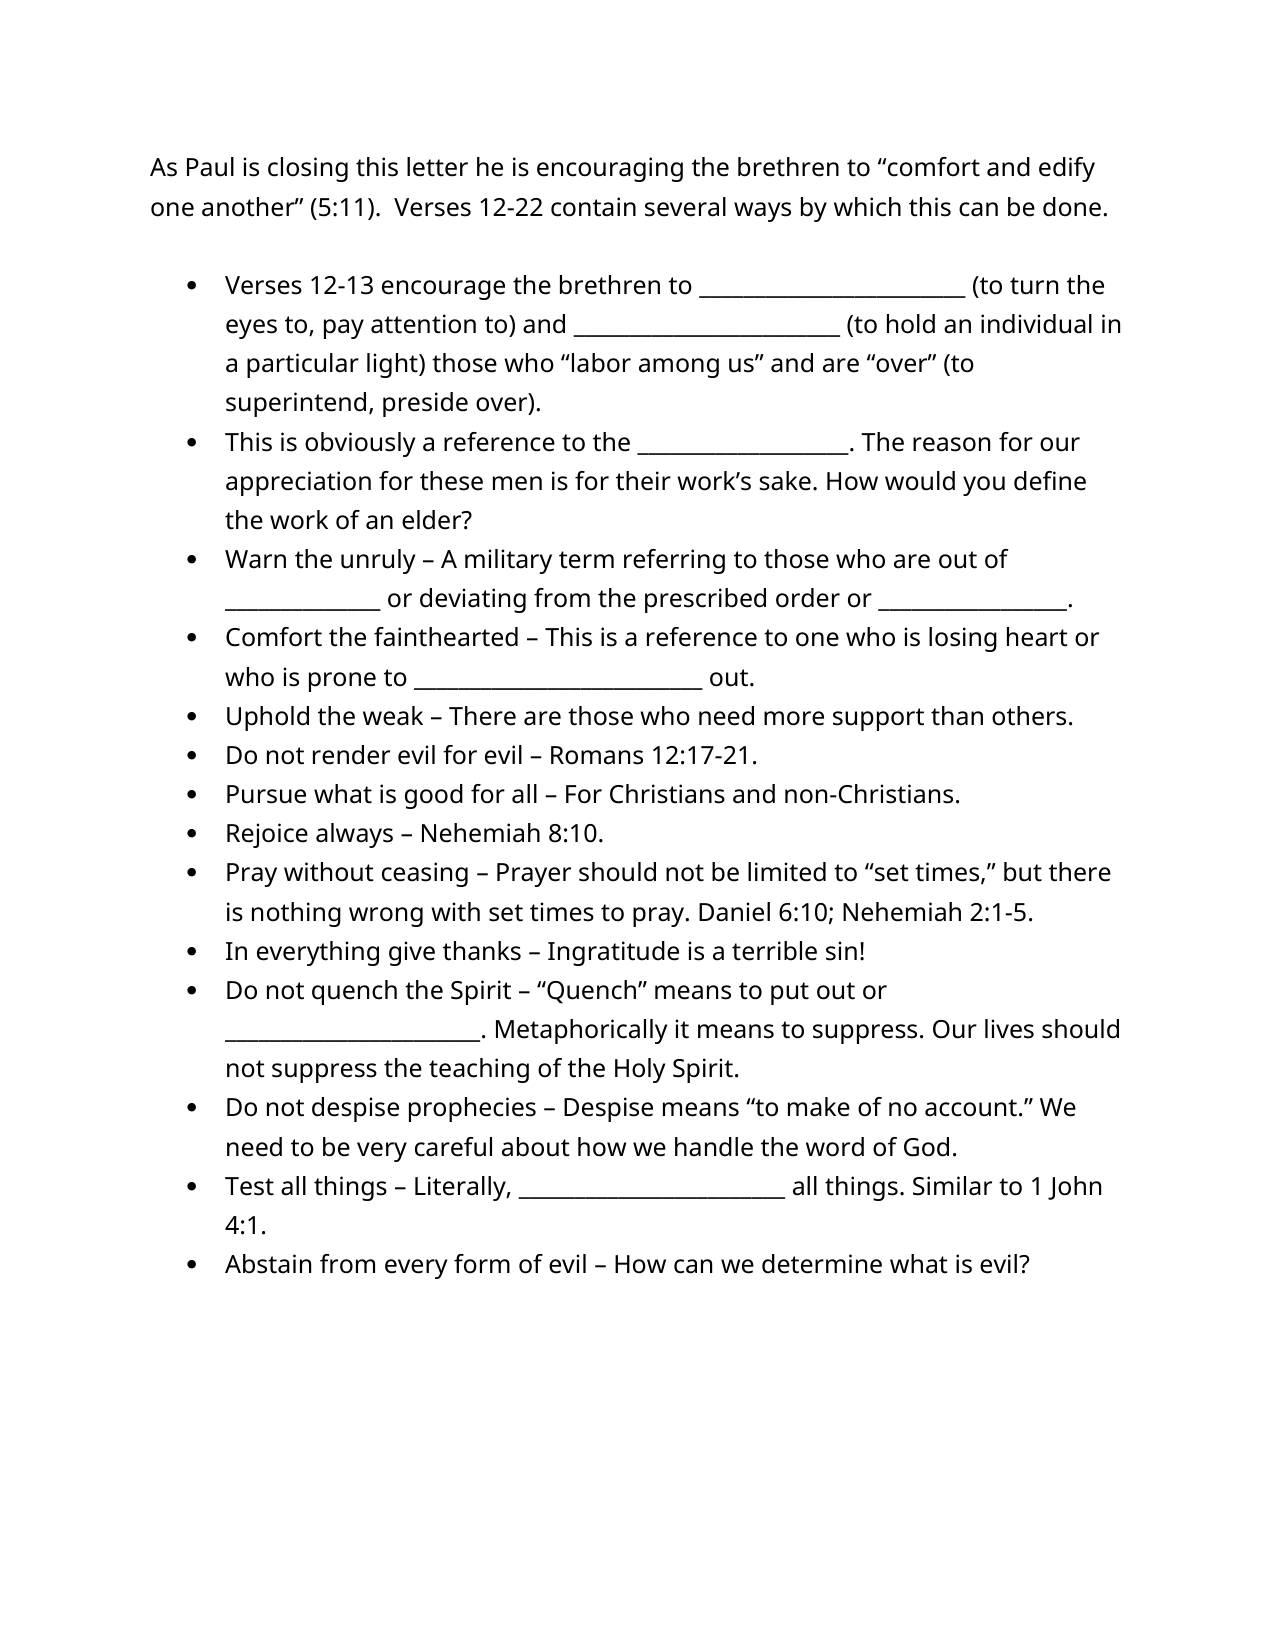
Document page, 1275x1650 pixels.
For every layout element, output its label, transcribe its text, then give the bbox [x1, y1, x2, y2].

list Warn the unruly – A military term referring to those who are out of ______________ or deviating from the prescribed order or _________________. [187, 542, 1125, 615]
list Pursue what is good for all – For Christians and non-Christians. [187, 777, 1125, 811]
text As Paul is closing this letter he is encouraging the brethren to “comfort and edify one another” (5:11). Verses 12-22 contain several ways by which this can be done. [150, 150, 1125, 223]
list Pray without ceasing – Prayer should not be limited to “set times,” but there is nothing wrong with set times to pray. Daniel 6:10; Nehemiah 2:1-5. [187, 855, 1125, 928]
list Rejoice always – Nehemiah 8:10. [187, 816, 1125, 850]
list Comfort the fainthearted – This is a reference to one who is losing heart or who is prone to __________________________ out. [187, 620, 1125, 693]
list Abstain from every form of evil – How can we determine what is evil? [187, 1247, 1125, 1281]
list In everything give thanks – Ingratitude is a terrible sin! [187, 933, 1125, 967]
list Do not quench the Spirit – “Quench” means to put out or _______________________. Metaphorically it means to suppress. Our lives should not suppress the teaching of the Holy Spirit. [187, 972, 1125, 1085]
list Test all things – Literally, ________________________ all things. Similar to 1 John 4:1. [187, 1168, 1125, 1242]
list Verses 12-13 encourage the brethren to ________________________ (to turn the eyes to, pay attention to) and ________________________ (to hold an individual in a particular light) those who “labor among us” and are “over” (to superintend, preside over). [187, 267, 1125, 419]
list This is obviously a reference to the ___________________. The reason for our appreciation for these men is for their work’s sake. How would you define the work of an elder? [187, 424, 1125, 537]
list Uphold the weak – There are those who need more support than others. [187, 698, 1125, 732]
list Do not despise prophecies – Despise means “to make of no account.” We need to be very careful about how we handle the word of God. [187, 1090, 1125, 1163]
list Do not render evil for evil – Romans 12:17-21. [187, 737, 1125, 772]
